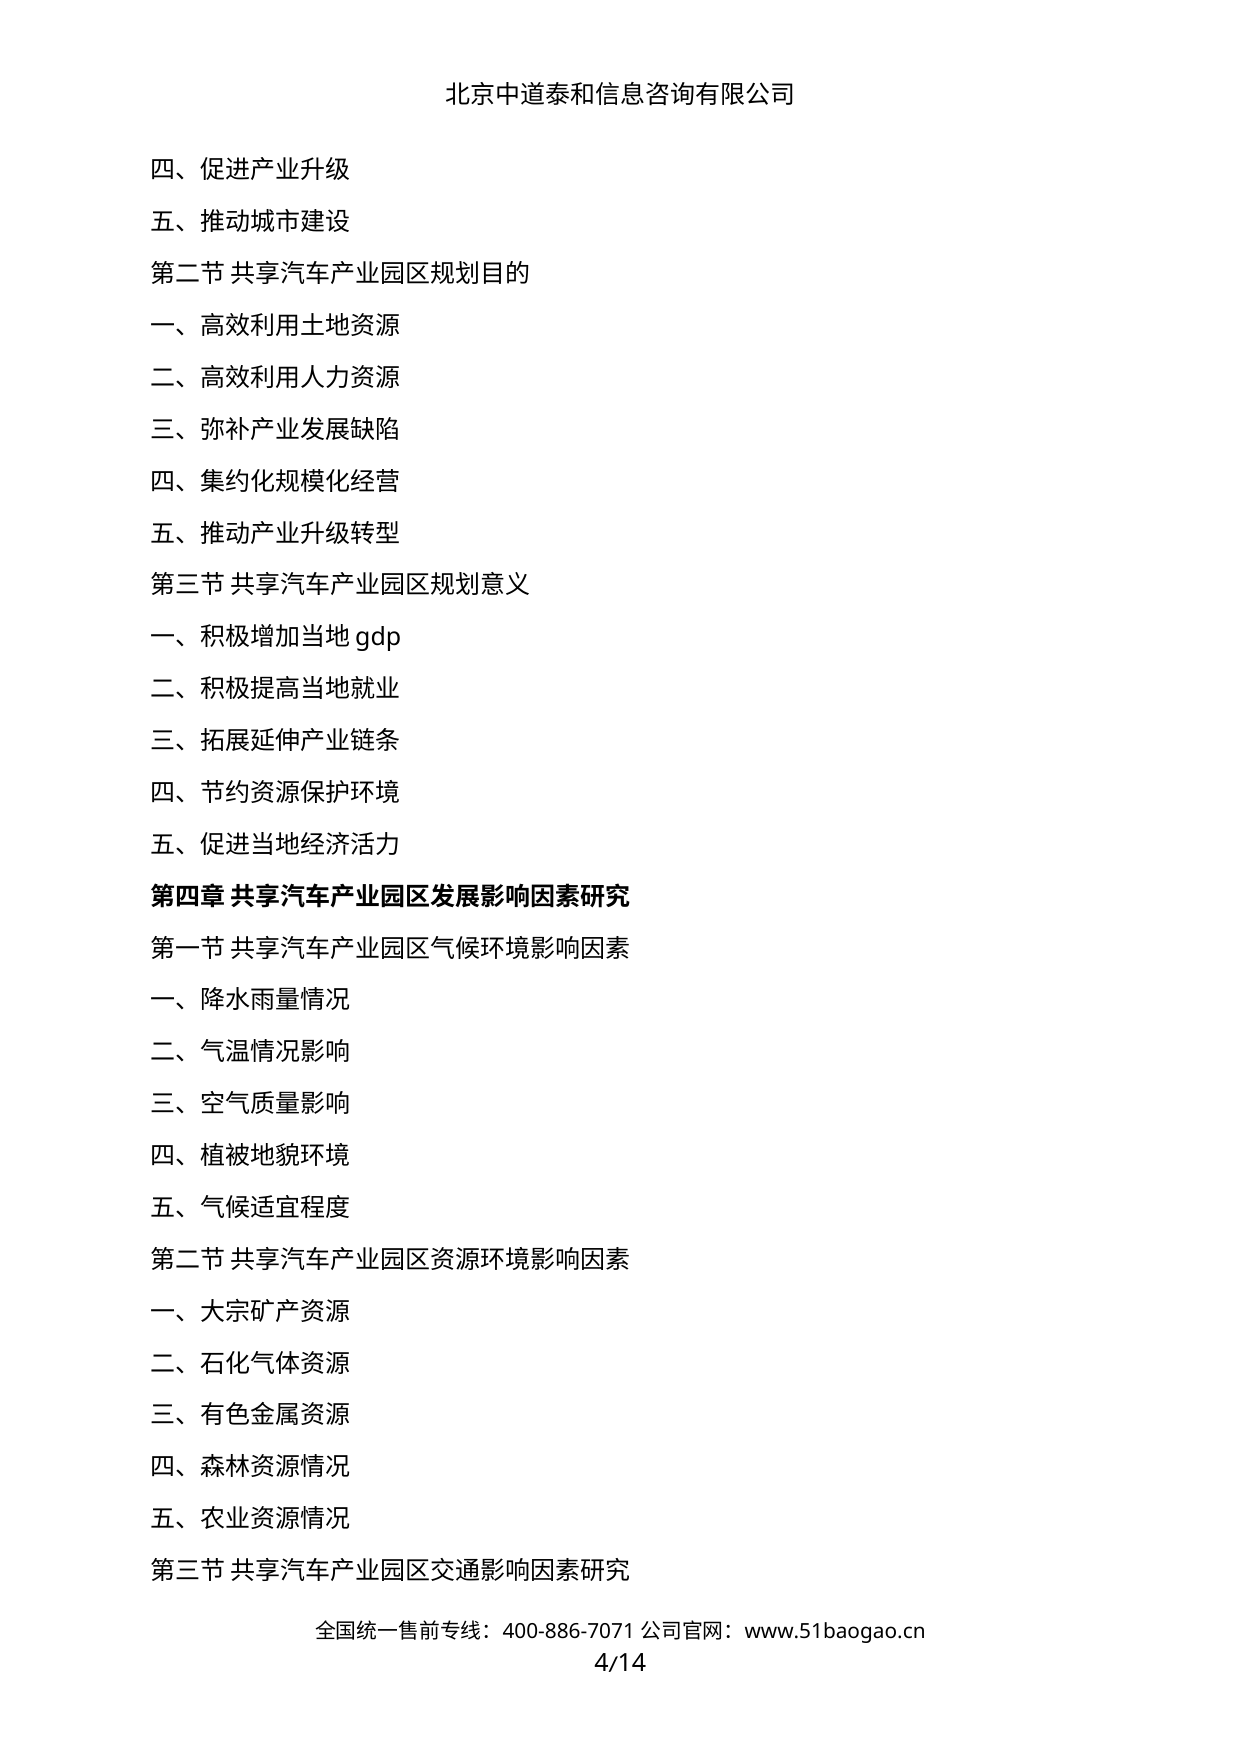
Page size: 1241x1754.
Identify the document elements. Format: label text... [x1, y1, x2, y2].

text 二、石化气体资源 [150, 1343, 1090, 1379]
text 五、促进当地经济活力 [150, 824, 1090, 861]
text 一、降水雨量情况 [150, 980, 1090, 1016]
text 五、推动产业升级转型 [150, 513, 1090, 549]
text 二、积极提高当地就业 [150, 669, 1090, 705]
text 一、积极增加当地gdp [150, 617, 1090, 653]
text 二、高效利用人力资源 [150, 357, 1090, 394]
text 四、集约化规模化经营 [150, 461, 1090, 497]
text 三、拓展延伸产业链条 [150, 721, 1090, 757]
text 二、气温情况影响 [150, 1032, 1090, 1068]
text 第二节 共享汽车产业园区规划目的 [150, 254, 1090, 290]
text 五、气候适宜程度 [150, 1187, 1090, 1224]
text 五、农业资源情况 [150, 1499, 1090, 1535]
text 四、森林资源情况 [150, 1447, 1090, 1483]
text 三、有色金属资源 [150, 1395, 1090, 1431]
text 第四章 共享汽车产业园区发展影响因素研究 [150, 876, 1090, 912]
text 一、高效利用土地资源 [150, 306, 1090, 342]
text 第二节 共享汽车产业园区资源环境影响因素 [150, 1239, 1090, 1276]
text 五、推动城市建设 [150, 202, 1090, 238]
text 第三节 共享汽车产业园区交通影响因素研究 [150, 1551, 1090, 1587]
text 三、空气质量影响 [150, 1084, 1090, 1120]
text 第三节 共享汽车产业园区规划意义 [150, 565, 1090, 601]
text 第一节 共享汽车产业园区气候环境影响因素 [150, 928, 1090, 964]
text 一、大宗矿产资源 [150, 1291, 1090, 1327]
text 四、植被地貌环境 [150, 1136, 1090, 1172]
text 四、促进产业升级 [150, 150, 1090, 186]
text 三、弥补产业发展缺陷 [150, 409, 1090, 446]
text 四、节约资源保护环境 [150, 772, 1090, 809]
